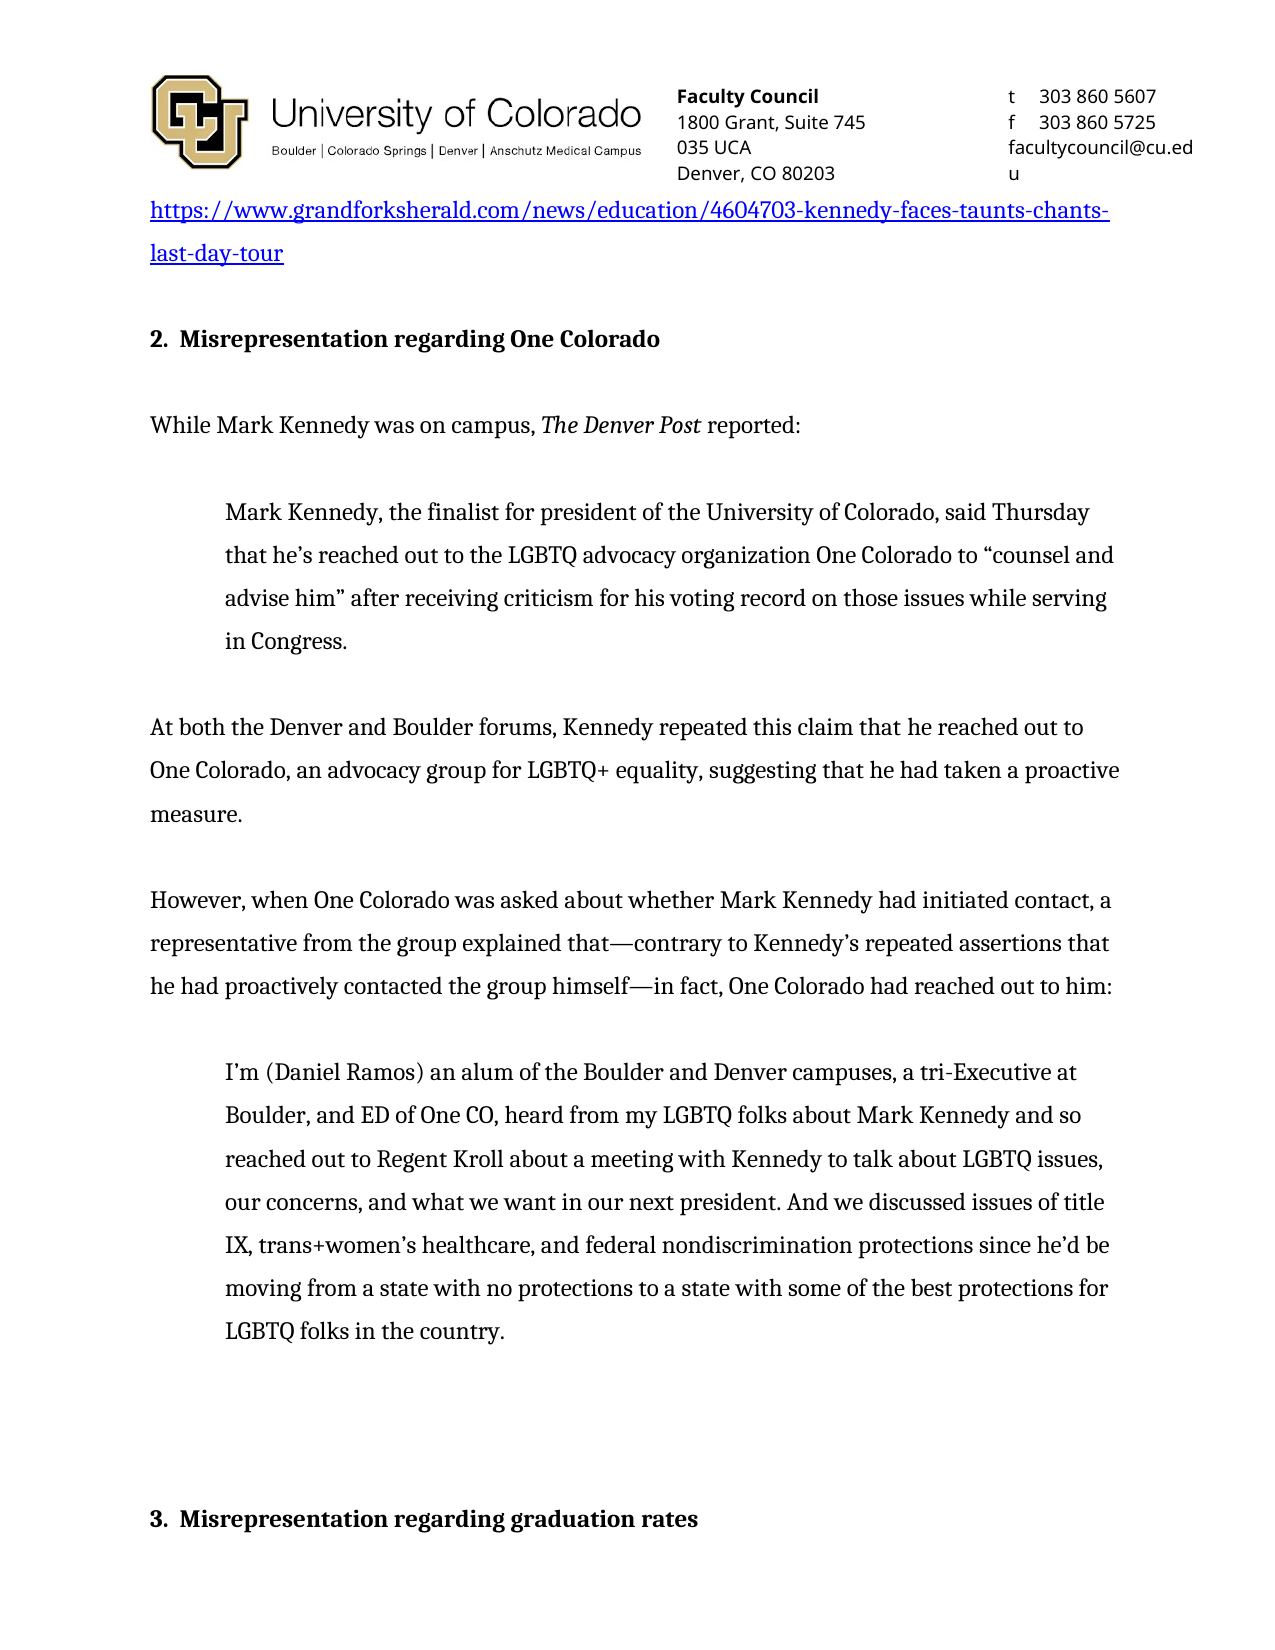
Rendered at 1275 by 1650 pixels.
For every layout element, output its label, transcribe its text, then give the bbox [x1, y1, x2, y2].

picture [150, 75, 642, 170]
text I’m (Daniel Ramos) an alum of the Boulder and Denver campuses, a tri-Executive at Boulder, and ED of One CO, heard from my LGBTQ folks about Mark Kennedy and so reached out to Regent Kroll about a meeting with Kennedy to talk about LGBTQ issues, our concerns, and what we want in our next president. And we discussed issues of title IX, trans+women’s healthcare, and federal nondiscrimination protections since he’d be moving from a state with no protections to a state with some of the best protections for LGBTQ folks in the country. [225, 1058, 1125, 1346]
text 2. Misrepresentation regarding One Colorado [150, 325, 1125, 354]
text While Mark Kennedy was on campus, The Denver Post reported: [150, 411, 1125, 440]
text https://www.grandforksherald.com/news/education/4604703-kennedy-faces-taunts-chants-last-day-tour [150, 196, 1125, 268]
text At both the Denver and Boulder forums, Kennedy repeated this claim that he reached out to One Colorado, an advocacy group for LGBTQ+ equality, suggesting that he had taken a proactive measure. [150, 713, 1125, 828]
text 3. Misrepresentation regarding graduation rates [150, 1505, 1125, 1533]
text However, when One Colorado was asked about whether Mark Kennedy had initiated contact, a representative from the group explained that—contrary to Kennedy’s repeated assertions that he had proactively contacted the group himself—in fact, One Colorado had reached out to him: [150, 886, 1125, 1001]
text Mark Kennedy, the finalist for president of the University of Colorado, said Thursday that he’s reached out to the LGBTQ advocacy organization One Colorado to “counsel and advise him” after receiving criticism for his voting record on those issues while serving in Congress. [225, 498, 1125, 656]
